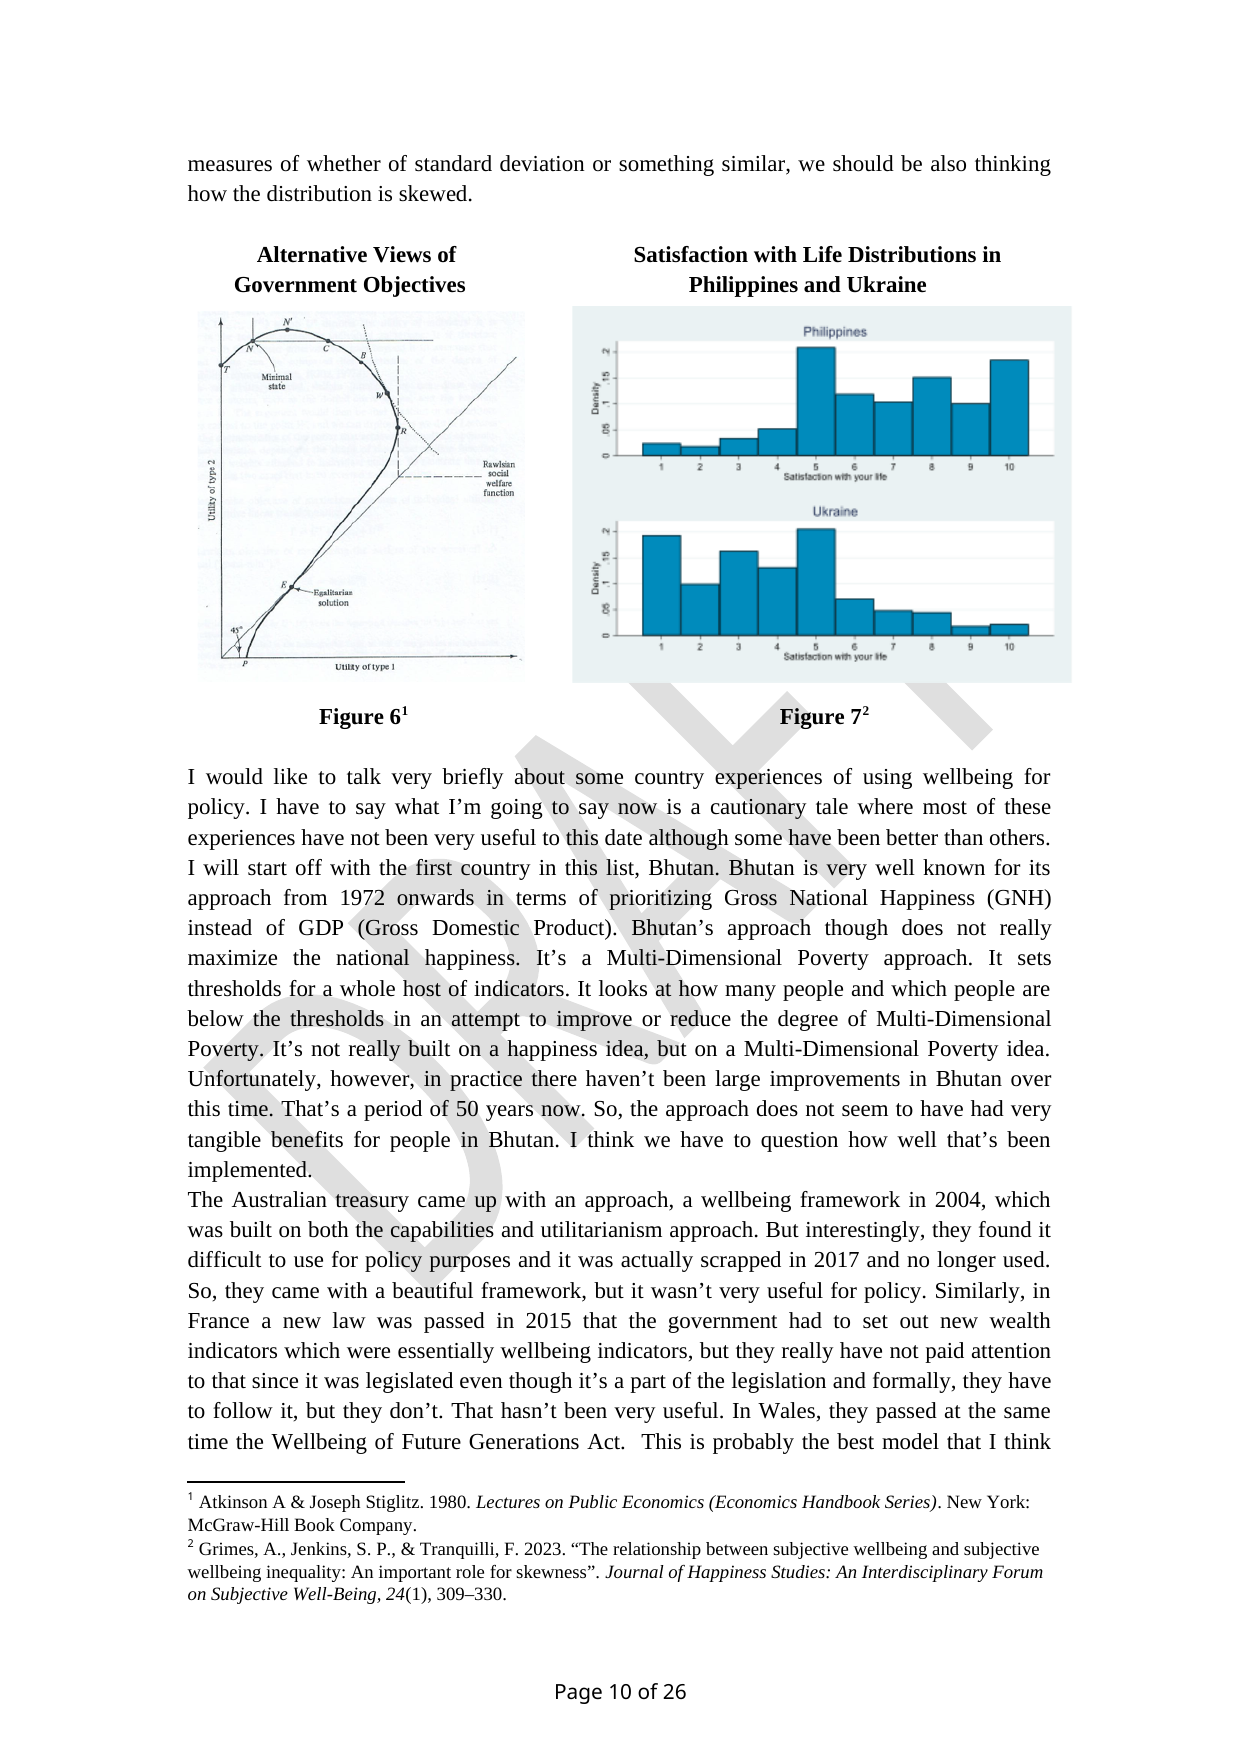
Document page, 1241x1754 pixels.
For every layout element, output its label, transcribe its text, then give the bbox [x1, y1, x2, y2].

text Alternative Views of Satisfaction with Life Distributions in [187, 241, 1053, 267]
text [187, 1186, 1053, 1454]
picture [572, 306, 1073, 683]
text I would like to talk very briefly about some country experiences of using wellbeing for policy. I have to say what I’m going to say now is a cautionary tale where most of these experiences have not been very useful to this date although some have been better than others. [187, 763, 1053, 850]
text Figure 6 Figure 7 [187, 703, 1053, 729]
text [187, 150, 1053, 207]
text Government Objectives Philippines and Ukraine [187, 271, 1053, 297]
text I will start off with the first country in this list, Bhutan. Bhutan is very well known for its approach from 1972 onwards in terms of prioritizing Gross National Happiness (GNH) instead of GDP (Gross Domestic Product). Bhutan’s approach though does not really maximize the national happiness. It’s a Multi-Dimensional Poverty approach. It sets thresholds for a whole host of indicators. It looks at how many people and which people are below the thresholds in an attempt to improve or reduce the degree of Multi-Dimensional Poverty. It’s not really built on a happiness idea, but on a Multi-Dimensional Poverty idea. Unfortunately, however, in practice there haven’t been large improvements in Bhutan over this time. That’s a period of 50 years now. So, the approach does not seem to have had very tangible benefits for people in Bhutan. I think we have to question how well that’s been implemented. [187, 854, 1053, 1182]
picture [197, 310, 525, 682]
